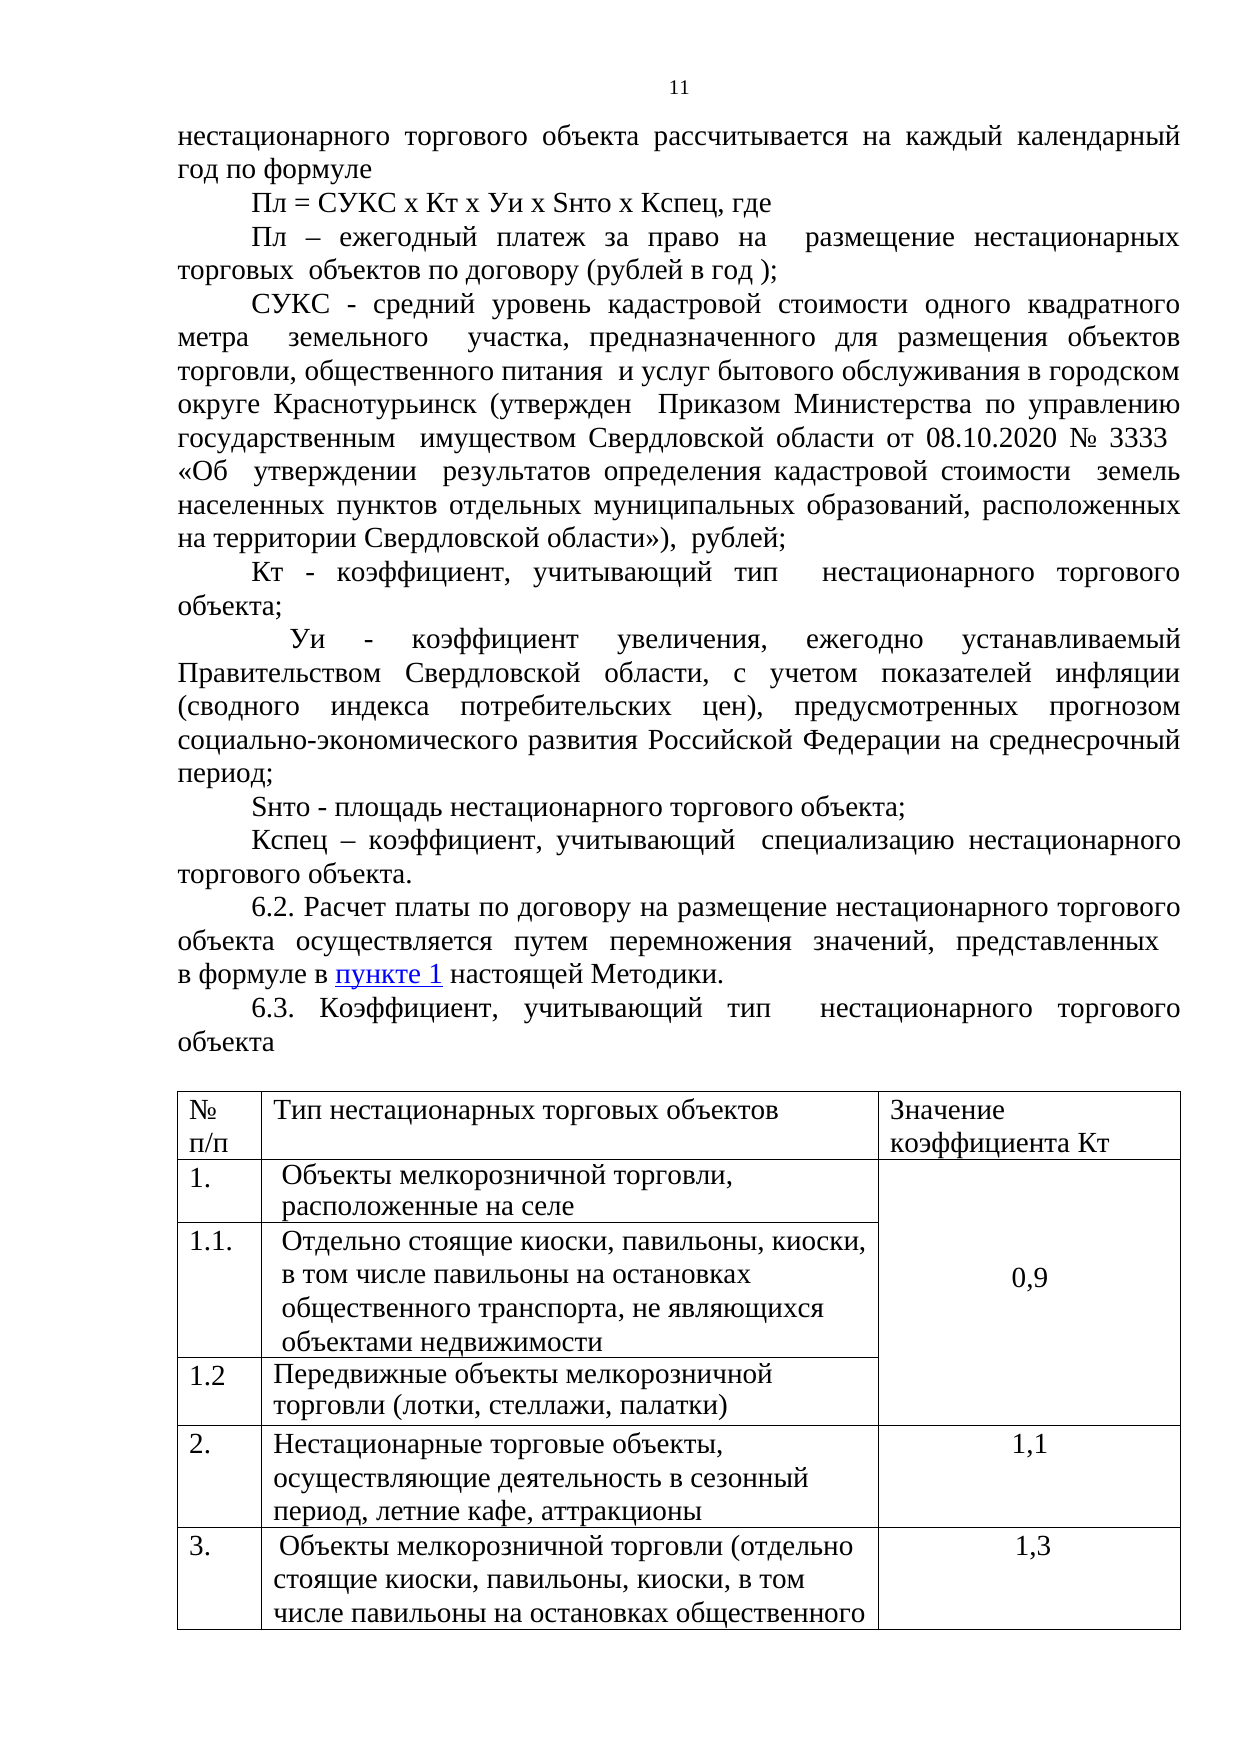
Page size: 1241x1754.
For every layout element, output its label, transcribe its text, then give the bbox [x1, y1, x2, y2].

table_cell Нестационарные торговые объекты, осуществляющие деятельность в сезонный период, летние кафе, аттракционы [262, 1426, 878, 1527]
text Пл – ежегодный платеж за право на размещение нестационарных торговых объектов по договору (рублей в год ); [177, 219, 1181, 286]
text Sнто - площадь нестационарного торгового объекта; [177, 789, 1181, 822]
text Кт - коэффициент, учитывающий тип нестационарного торгового объекта; [177, 554, 1181, 621]
text Уи - коэффициент увеличения, ежегодно устанавливаемый Правительством Свердловской области, с учетом показателей инфляции (сводного индекса потребительских цен), предусмотренных прогнозом социально-экономического развития Российской Федерации на среднесрочный период; [177, 621, 1181, 789]
text 6.3. Коэффициент, учитывающий тип нестационарного торгового объекта [177, 990, 1181, 1057]
table_cell 0,9 [879, 1160, 1180, 1425]
table_cell Объекты мелкорозничной торговли, расположенные на селе [262, 1160, 878, 1222]
table_header Тип нестационарных торговых объектов [262, 1092, 878, 1159]
table_cell 3. [178, 1528, 261, 1629]
table_header № п/п [178, 1092, 261, 1159]
table_header Значение коэффициента Кт [879, 1092, 1180, 1159]
table_cell 1,1 [879, 1426, 1180, 1527]
table_cell 2. [178, 1426, 261, 1527]
table_cell 1.2 [178, 1358, 261, 1425]
text Пл = СУКС x Кт x Уи x Sнто х Кспец, где [177, 185, 1181, 219]
table_cell Отдельно стоящие киоски, павильоны, киоски, в том числе павильоны на остановках общественного транспорта, не являющихся объектами недвижимости [262, 1223, 878, 1357]
text Кспец – коэффициент, учитывающий специализацию нестационарного торгового объекта. [177, 822, 1181, 889]
table_cell 1. [178, 1160, 261, 1222]
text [177, 118, 1181, 185]
table_cell 1.1. [178, 1223, 261, 1357]
text 6.2. Расчет платы по договору на размещение нестационарного торгового объекта осуществляется путем перемножения значений, представленных в формуле в пункте 1 настоящей Методики. [177, 889, 1181, 990]
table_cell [262, 1528, 878, 1629]
text СУКС - средний уровень кадастровой стоимости одного квадратного метра земельного участка, предназначенного для размещения объектов торговли, общественного питания и услуг бытового обслуживания в городском округе Краснотурьинск (утвержден Приказом Министерства по управлению государственным имуществом Свердловской области от 08.10.2020 № 3333 «Об утверждении результатов определения кадастровой стоимости земель населенных пунктов отдельных муниципальных образований, расположенных на территории Свердловской области»), рублей; [177, 286, 1181, 554]
table_cell Передвижные объекты мелкорозничной торговли (лотки, стеллажи, палатки) [262, 1358, 878, 1425]
table_cell 1,3 [879, 1528, 1180, 1629]
